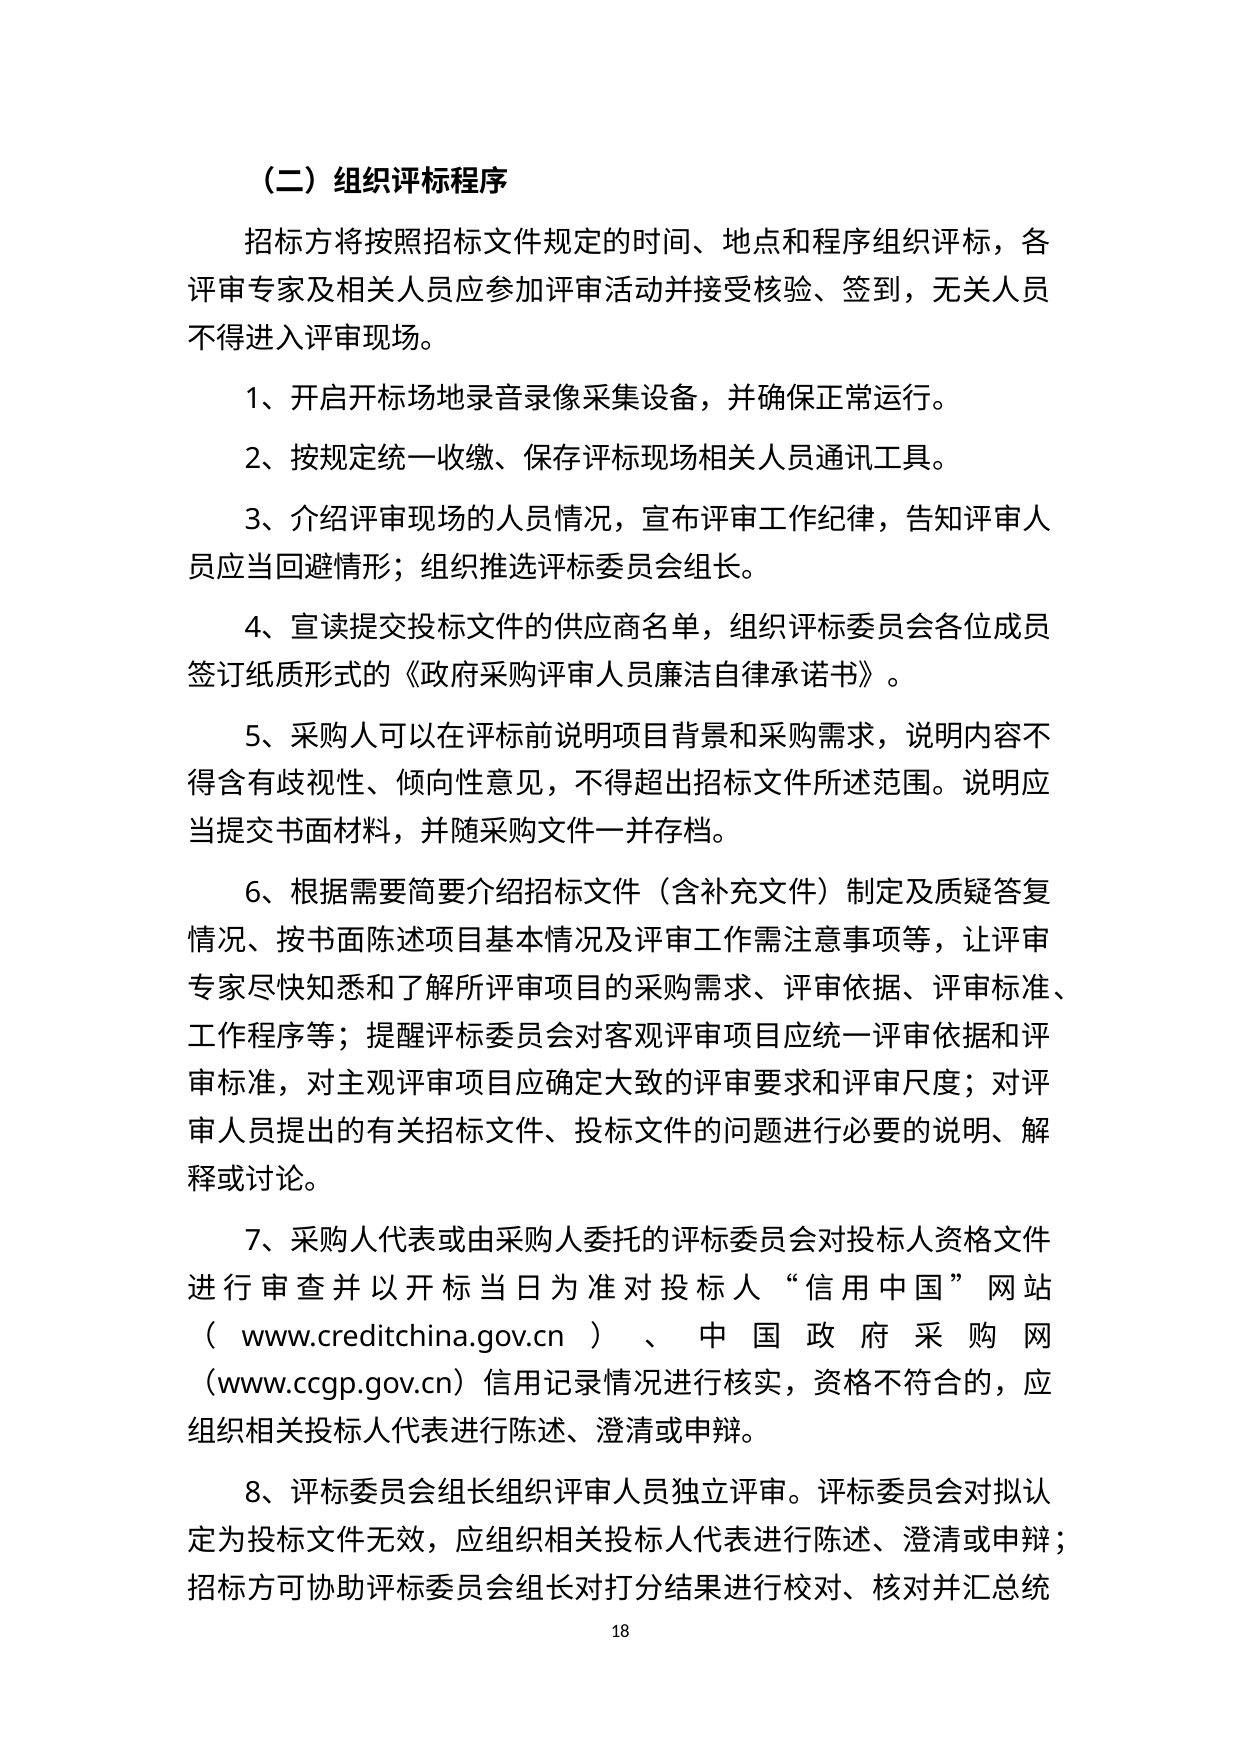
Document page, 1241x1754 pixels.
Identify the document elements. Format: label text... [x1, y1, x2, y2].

text 5、采购人可以在评标前说明项目背景和采购需求，说明内容不得含有歧视性、倾向性意见，不得超出招标文件所述范围。说明应当提交书面材料，并随采购文件一并存档。 [187, 708, 1053, 851]
text 4、宣读提交投标文件的供应商名单，组织评标委员会各位成员签订纸质形式的《政府采购评审人员廉洁自律承诺书》。 [187, 599, 1053, 695]
text 1、开启开标场地录音录像采集设备，并确保正常运行。 [187, 370, 1053, 418]
text 3、介绍评审现场的人员情况，宣布评审工作纪律，告知评审人员应当回避情形；组织推选评标委员会组长。 [187, 491, 1053, 587]
text 招标方将按照招标文件规定的时间、地点和程序组织评标，各评审专家及相关人员应参加评审活动并接受核验、签到，无关人员不得进入评审现场。 [187, 214, 1053, 358]
text 2、按规定统一收缴、保存评标现场相关人员通讯工具。 [187, 431, 1053, 478]
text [187, 1464, 1053, 1608]
text （二）组织评标程序 [187, 153, 1053, 201]
text 6、根据需要简要介绍招标文件（含补充文件）制定及质疑答复情况、按书面陈述项目基本情况及评审工作需注意事项等，让评审专家尽快知悉和了解所评审项目的采购需求、评审依据、评审标准、工作程序等；提醒评标委员会对客观评审项目应统一评审依据和评审标准，对主观评审项目应确定大致的评审要求和评审尺度；对评审人员提出的有关招标文件、投标文件的问题进行必要的说明、解释或讨论。 [187, 864, 1053, 1199]
text 7、采购人代表或由采购人委托的评标委员会对投标人资格文件进行审查并以开标当日为准对投标人“信用中国”网站（www.creditchina.gov.cn）、中国政府采购网（www.ccgp.gov.cn）信用记录情况进行核实，资格不符合的，应组织相关投标人代表进行陈述、澄清或申辩。 [187, 1212, 1053, 1451]
